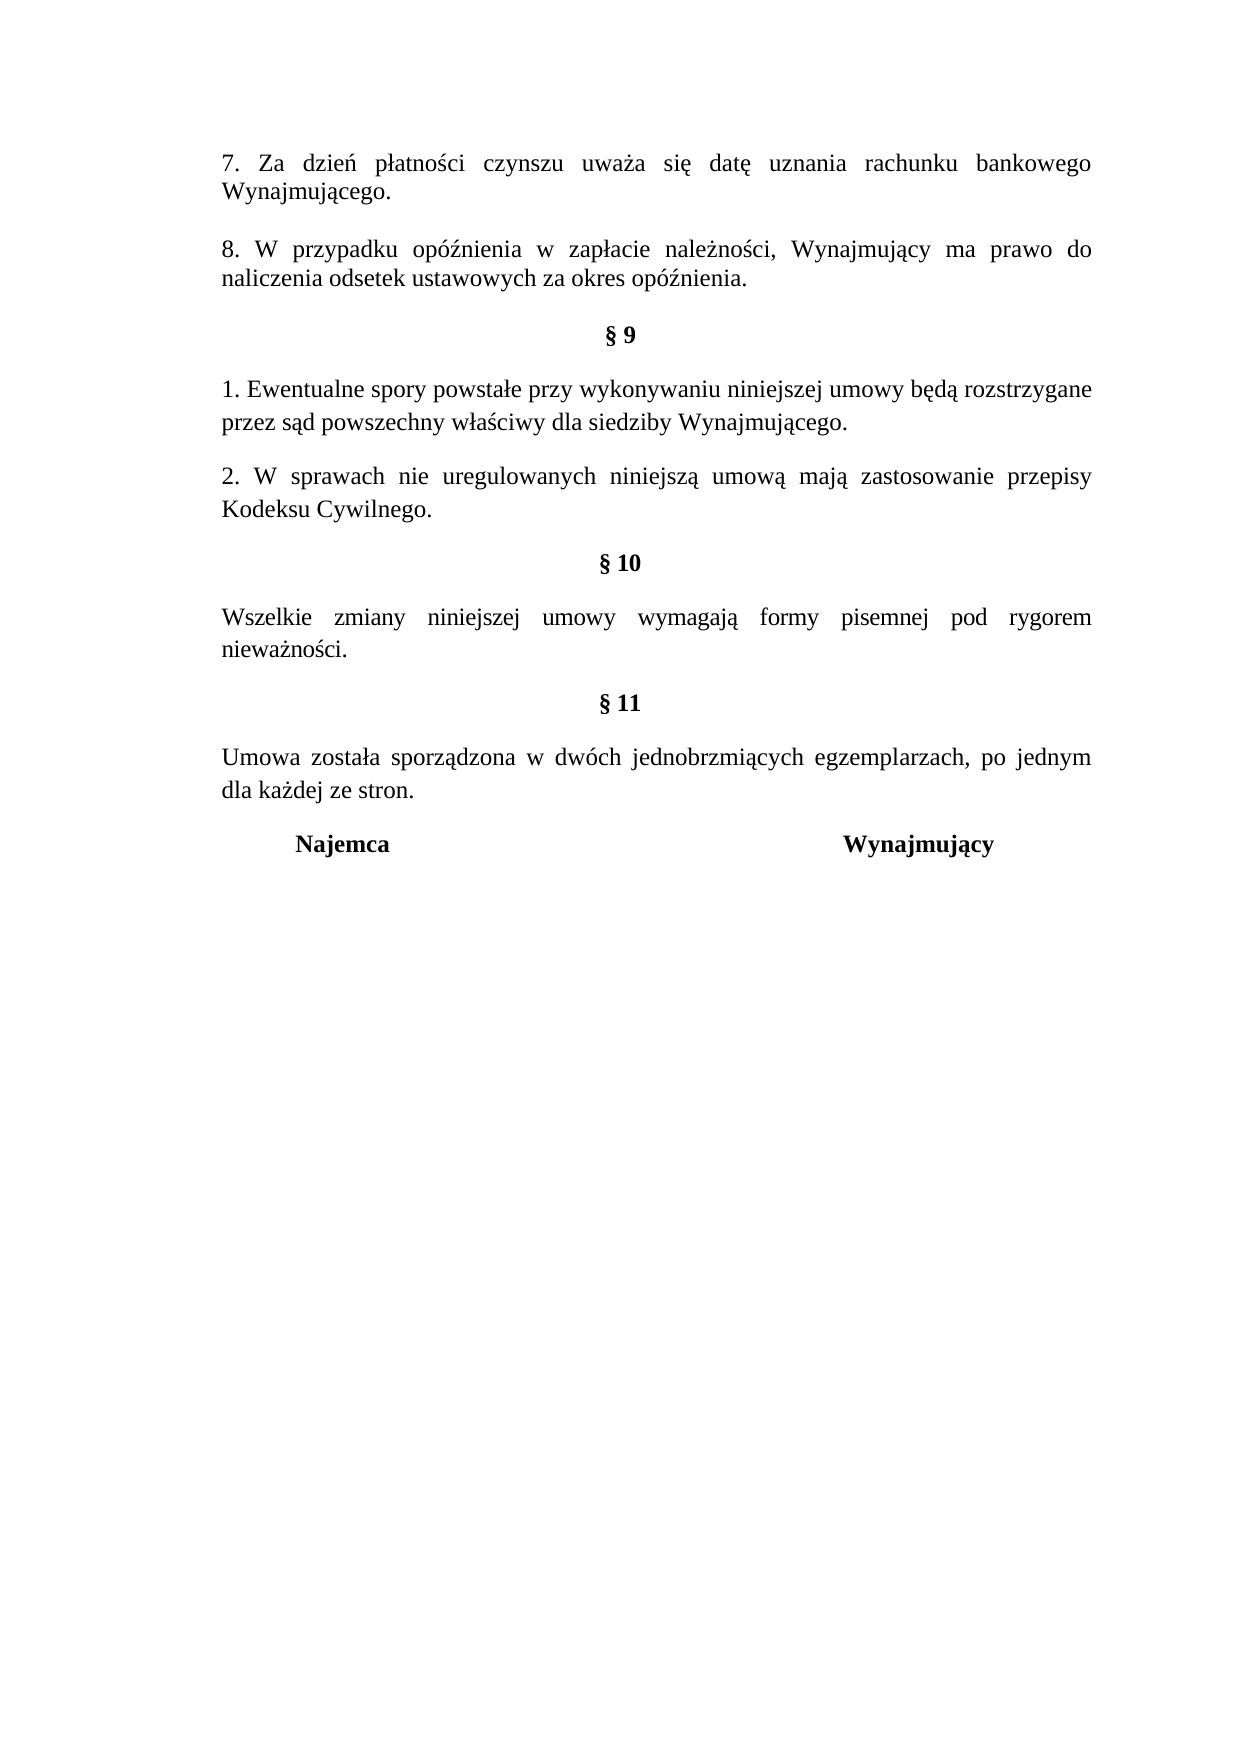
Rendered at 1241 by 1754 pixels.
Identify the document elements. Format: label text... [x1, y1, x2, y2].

text § 10 [148, 548, 1093, 576]
text § 9 [148, 320, 1093, 349]
text 2. W sprawach nie uregulowanych niniejszą umową mają zastosowanie przepisy Kodeksu Cywilnego. [221, 461, 1093, 523]
text § 11 [148, 688, 1093, 717]
text Najemca Wynajmujący [148, 829, 1093, 858]
text Wszelkie zmiany niniejszej umowy wymagają formy pisemnej pod rygorem nieważności. [221, 602, 1093, 663]
text Umowa została sporządzona w dwóch jednobrzmiących egzemplarzach, po jednym dla każdej ze stron. [221, 742, 1093, 804]
text 7. Za dzień płatności czynszu uważa się datę uznania rachunku bankowego Wynajmującego. [221, 148, 1093, 205]
text 8. W przypadku opóźnienia w zapłacie należności, Wynajmujący ma prawo do naliczenia odsetek ustawowych za okres opóźnienia. [221, 234, 1093, 291]
text 1. Ewentualne spory powstałe przy wykonywaniu niniejszej umowy będą rozstrzygane przez sąd powszechny właściwy dla siedziby Wynajmującego. [221, 374, 1093, 436]
